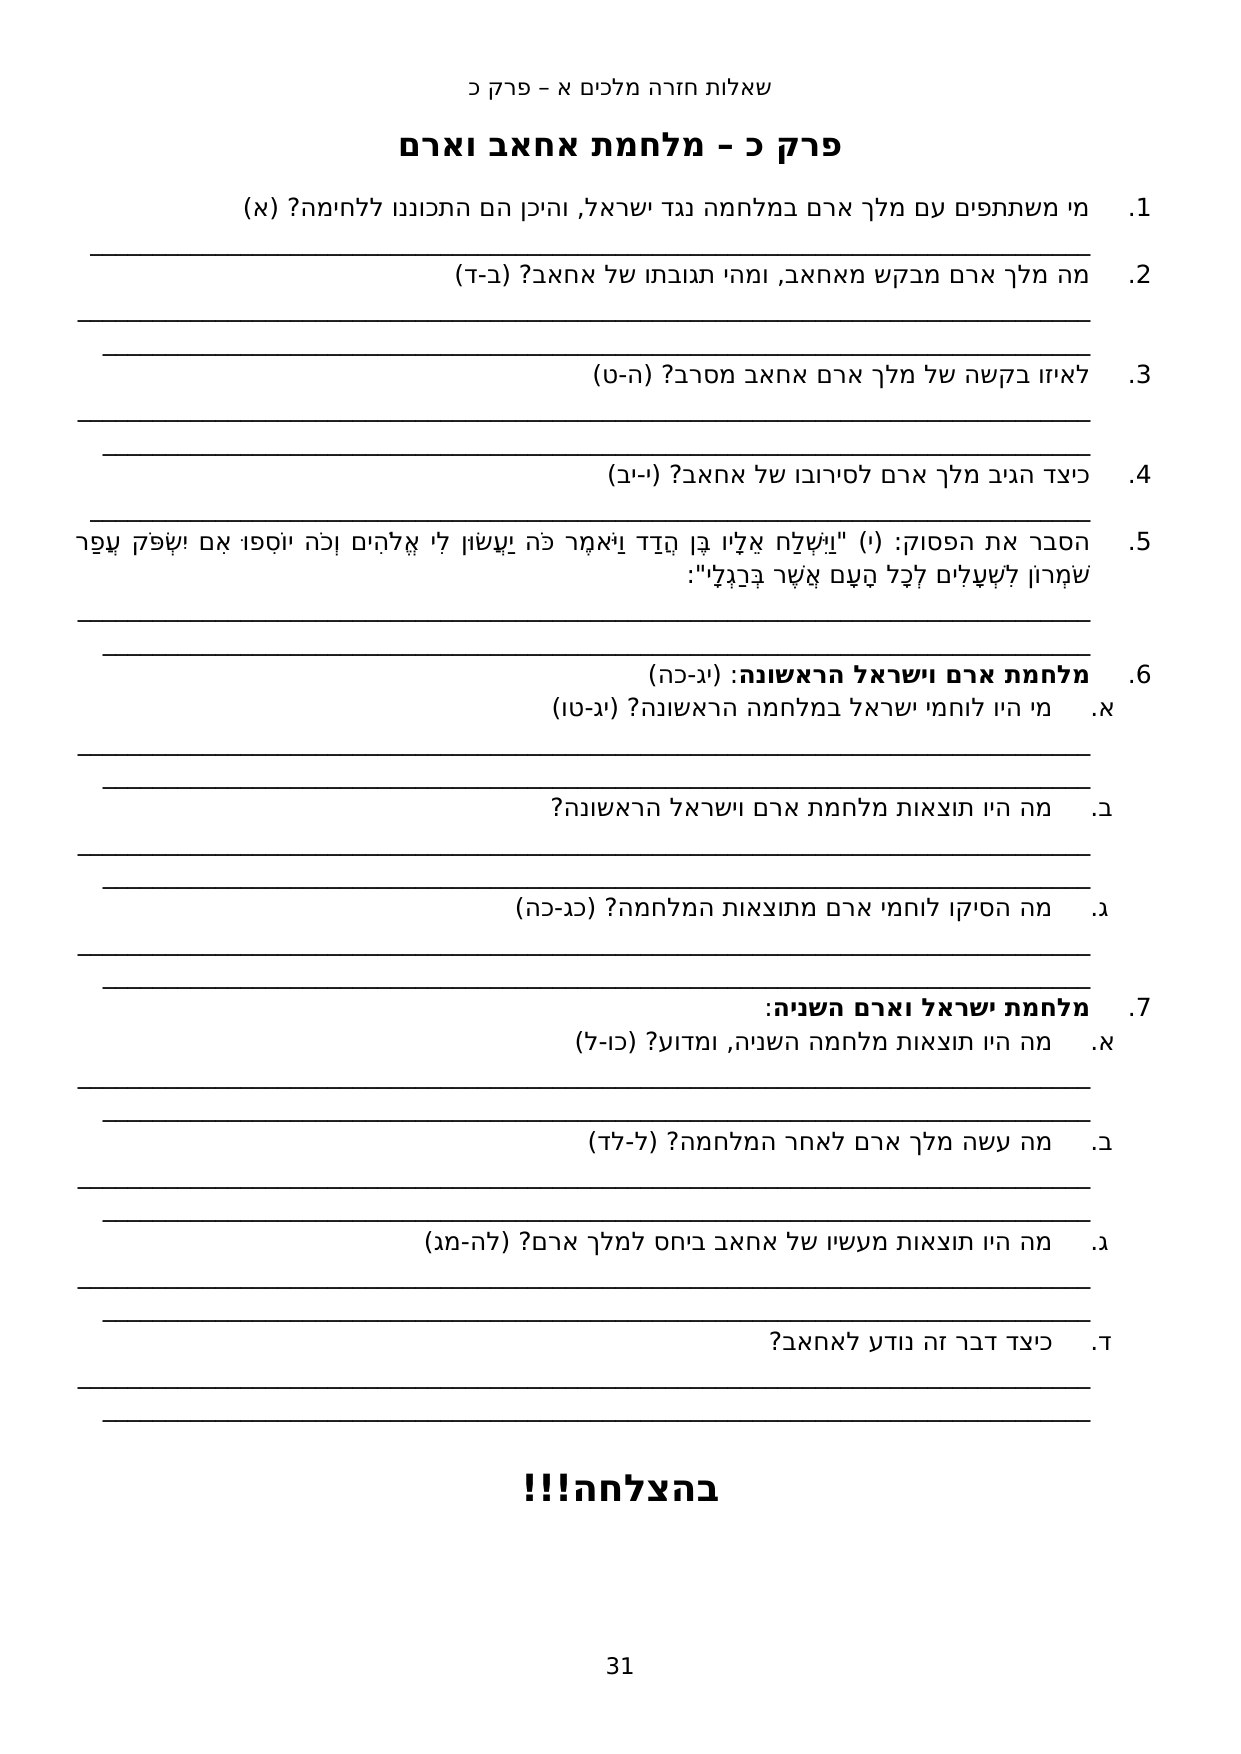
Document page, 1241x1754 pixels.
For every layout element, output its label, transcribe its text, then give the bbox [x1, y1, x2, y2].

list מלחמת ישראל וארם השניה: [75, 990, 1128, 1023]
list מלחמת ארם וישראל הראשונה: (יג-כה) [75, 657, 1128, 690]
list מה היו תוצאות מעשיו של אחאב ביחס למלך ארם? (לה-מג) [75, 1223, 1090, 1257]
list הסבר את הפסוק: (י) "וַיִּשְׁלַח אֵלָיו בֶּן הֲדַד וַיֹּאמֶר כֹּה יַעֲשׂוּן לִי אֱלֹהִים וְכֹה יוֹסִפוּ אִם יִשְׂפֹּק עֲפַר שֹׁמְרוֹן לִשְׁעָלִים לְכָל הָעָם אֲשֶׁר בְּרַגְלָי": [75, 523, 1128, 590]
list מה עשה מלך ארם לאחר המלחמה? (ל-לד) [75, 1123, 1090, 1157]
list כיצד דבר זה נודע לאחאב? [75, 1323, 1090, 1357]
text ________________________________________________________________________________________________________________________________________________________________ [75, 590, 1090, 657]
list מי היו לוחמי ישראל במלחמה הראשונה? (יג-טו) [75, 690, 1090, 723]
text ________________________________________________________________________________________________________________________________________________________________ [75, 723, 1090, 790]
list מה מלך ארם מבקש מאחאב, ומהי תגובתו של אחאב? (ב-ד) [75, 257, 1128, 290]
text ________________________________________________________________________________________________________________________________________________________________ [75, 823, 1090, 890]
list מי משתתפים עם מלך ארם במלחמה נגד ישראל, והיכן הם התכוננו ללחימה? (א) [75, 190, 1128, 223]
text ________________________________________________________________________________________________________________________________________________________________ [75, 1157, 1090, 1223]
text ________________________________________________________________________________________________________________________________________________________________ [75, 1357, 1090, 1423]
list מה היו תוצאות מלחמה השניה, ומדוע? (כו-ל) [75, 1023, 1090, 1057]
text ________________________________________________________________________________________________________________________________________________________________ [75, 1057, 1090, 1123]
subtitle פרק כ – מלחמת אחאב וארם [75, 125, 1165, 164]
list מה הסיקו לוחמי ארם מתוצאות המלחמה? (כג-כה) [75, 890, 1090, 923]
text בהצלחה!!! [75, 1466, 1165, 1510]
text ________________________________________________________________________________________________________________________________________________________________ [75, 1257, 1090, 1323]
list לאיזו בקשה של מלך ארם אחאב מסרב? (ה-ט) [75, 357, 1128, 390]
text ________________________________________________________________________________________________________________________________________________________________ [75, 290, 1090, 357]
list מה היו תוצאות מלחמת ארם וישראל הראשונה? [75, 790, 1090, 823]
text ________________________________________________________________________________ [75, 223, 1090, 257]
text ________________________________________________________________________________________________________________________________________________________________ [75, 923, 1090, 990]
text ________________________________________________________________________________________________________________________________________________________________ [75, 390, 1090, 457]
text ________________________________________________________________________________ [75, 490, 1090, 523]
list כיצד הגיב מלך ארם לסירובו של אחאב? (י-יב) [75, 457, 1128, 490]
